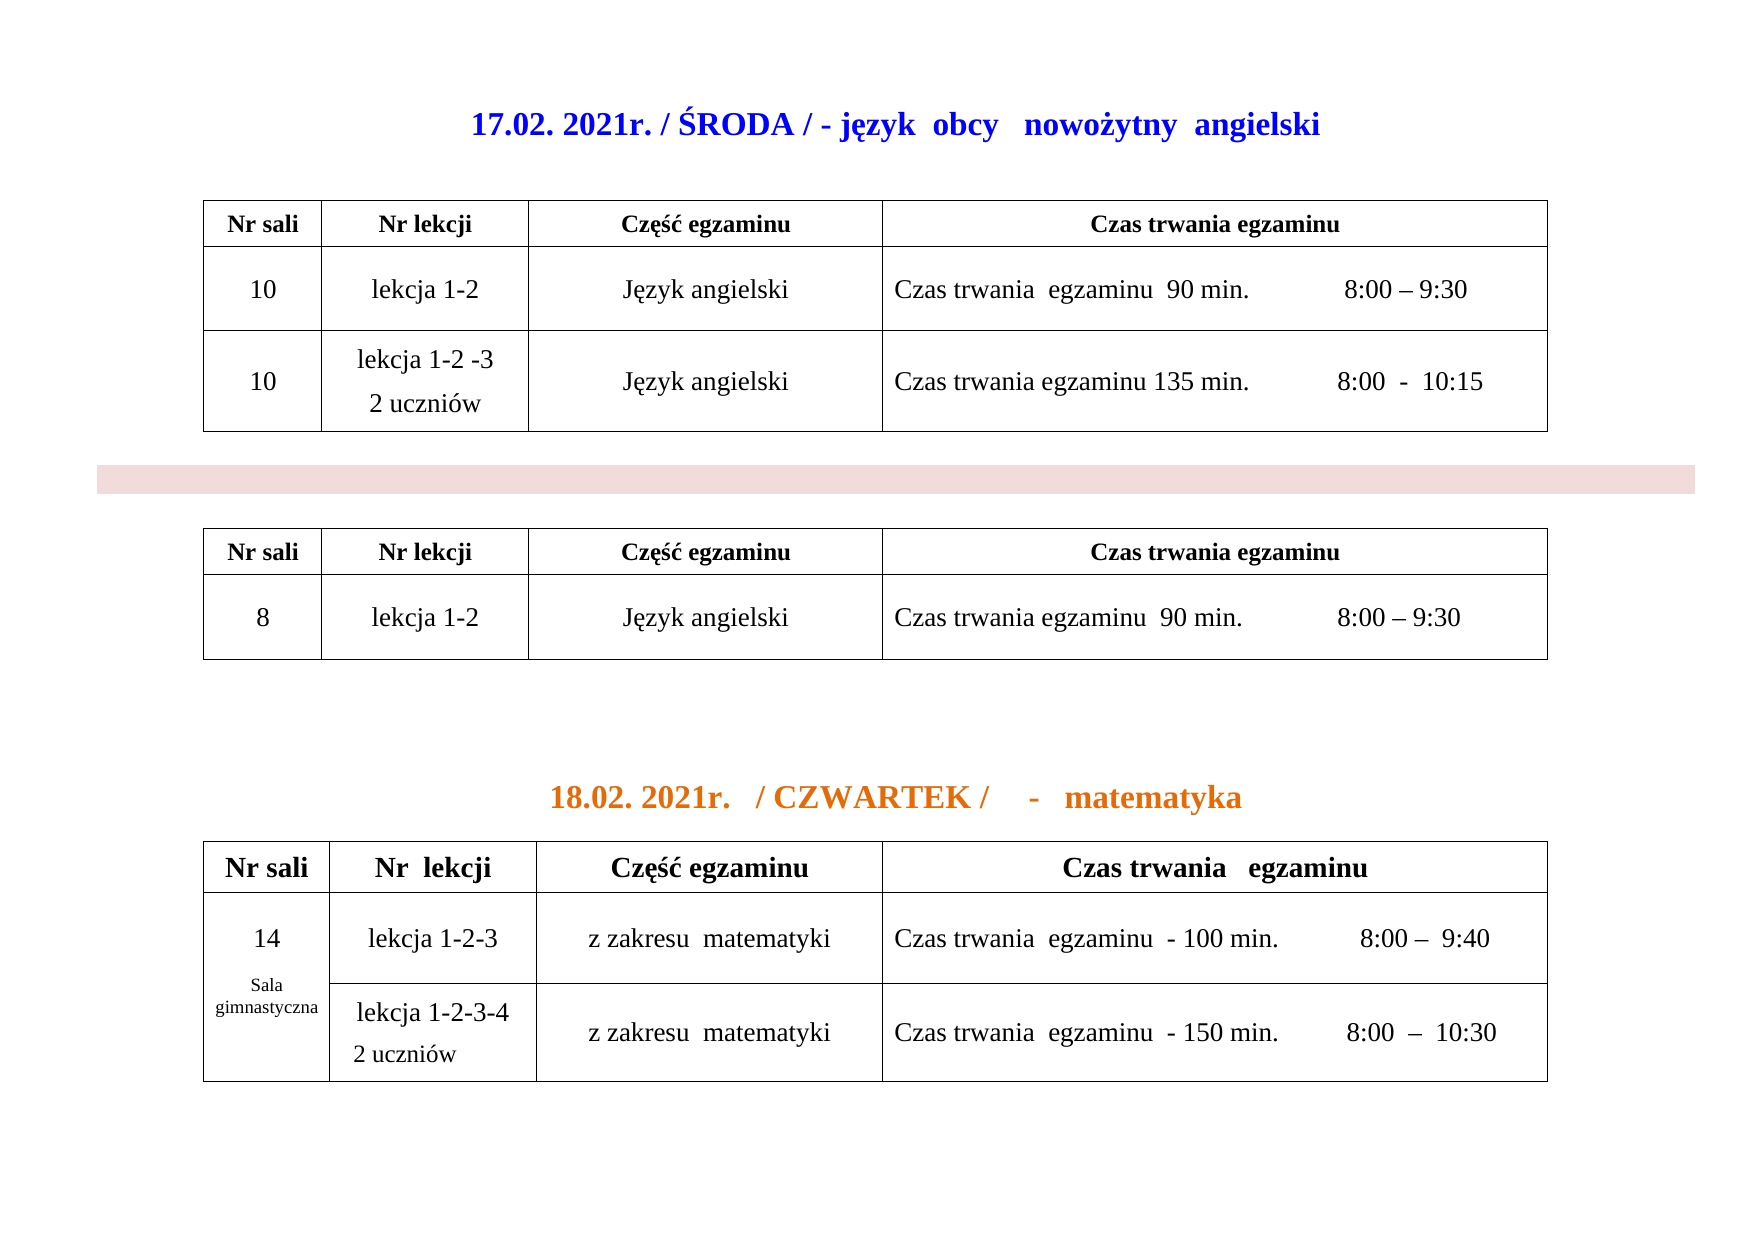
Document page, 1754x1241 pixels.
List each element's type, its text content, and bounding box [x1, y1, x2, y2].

table_cell lekcja 1-2 [322, 247, 528, 330]
table_header Czas trwania egzaminu [883, 529, 1547, 574]
text 17.02. 2021r. / ŚRODA / - język obcy nowożytny angielski [96, 105, 1695, 143]
table_cell Czas trwania egzaminu 135 min. 8:00 - 10:15 [883, 331, 1547, 431]
table_header Nr lekcji [322, 529, 528, 574]
table_cell 10 [204, 331, 321, 431]
table_cell Czas trwania egzaminu 90 min. 8:00 – 9:30 [883, 575, 1547, 659]
table_cell z zakresu matematyki [537, 893, 882, 982]
table_cell Czas trwania egzaminu - 100 min. 8:00 – 9:40 [883, 893, 1547, 982]
list 18.02. 2021r. / CZWARTEK / - matematyka [96, 777, 1695, 816]
table_header Nr lekcji [322, 201, 528, 246]
table_cell lekcja 1-2 [322, 575, 528, 659]
table_cell lekcja 1-2-3 [330, 893, 536, 982]
table_header Część egzaminu [529, 529, 882, 574]
table_header Nr sali [204, 842, 329, 892]
table_header Czas trwania egzaminu [883, 842, 1547, 892]
table_header Nr sali [204, 201, 321, 246]
table_cell Czas trwania egzaminu - 150 min. 8:00 – 10:30 [883, 984, 1547, 1081]
table_cell z zakresu matematyki [537, 984, 882, 1081]
table_header Czas trwania egzaminu [883, 201, 1547, 246]
table_cell Język angielski [529, 575, 882, 659]
table_cell 10 [204, 247, 321, 330]
table_cell Język angielski [529, 331, 882, 431]
table_cell 14 Sala gimnastyczna [204, 893, 329, 1081]
table_cell 8 [204, 575, 321, 659]
table_header Część egzaminu [529, 201, 882, 246]
table_cell Język angielski [529, 247, 882, 330]
table_cell Czas trwania egzaminu 90 min. 8:00 – 9:30 [883, 247, 1547, 330]
table_header Nr sali [204, 529, 321, 574]
table_cell lekcja 1-2 -3 2 uczniów [322, 331, 528, 431]
table_cell lekcja 1-2-3-4 2 uczniów [330, 984, 536, 1081]
table_header Część egzaminu [537, 842, 882, 892]
table_header Nr lekcji [330, 842, 536, 892]
